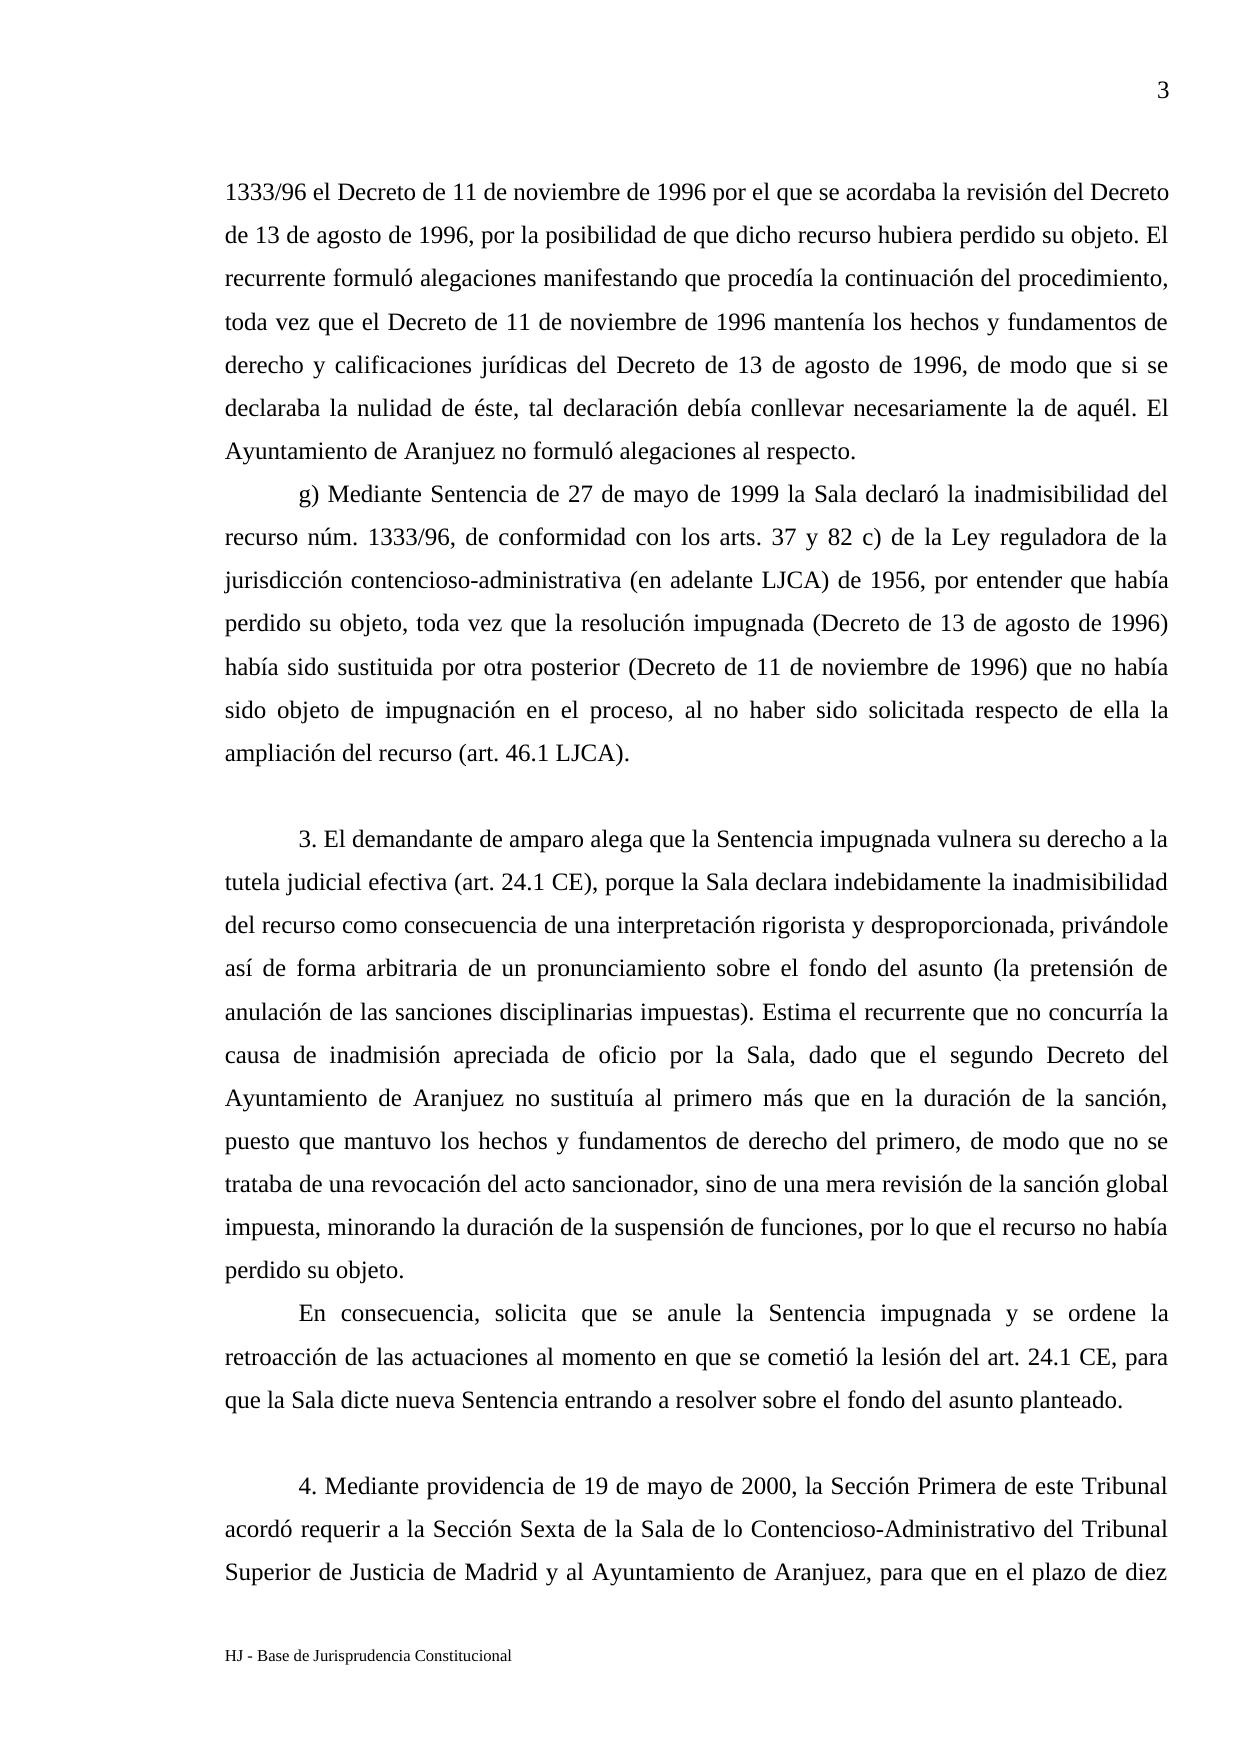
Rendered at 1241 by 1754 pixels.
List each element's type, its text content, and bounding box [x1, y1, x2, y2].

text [224, 1471, 1169, 1586]
text 3. El demandante de amparo alega que la Sentencia impugnada vulnera su derecho a la tutela judicial efectiva (art. 24.1 CE), porque la Sala declara indebidamente la inadmisibilidad del recurso como consecuencia de una interpretación rigorista y desproporcionada, privándole así de forma arbitraria de un pronunciamiento sobre el fondo del asunto (la pretensión de anulación de las sanciones disciplinarias impuestas). Estima el recurrente que no concurría la causa de inadmisión apreciada de oficio por la Sala, dado que el segundo Decreto del Ayuntamiento de Aranjuez no sustituía al primero más que en la duración de la sanción, puesto que mantuvo los hechos y fundamentos de derecho del primero, de modo que no se trataba de una revocación del acto sancionador, sino de una mera revisión de la sanción global impuesta, minorando la duración de la suspensión de funciones, por lo que el recurso no había perdido su objeto. [224, 824, 1169, 1284]
text g) Mediante Sentencia de 27 de mayo de 1999 la Sala declaró la inadmisibilidad del recurso núm. 1333/96, de conformidad con los arts. 37 y 82 c) de la Ley reguladora de la jurisdicción contencioso-administrativa (en adelante LJCA) de 1956, por entender que había perdido su objeto, toda vez que la resolución impugnada (Decreto de 13 de agosto de 1996) había sido sustituida por otra posterior (Decreto de 11 de noviembre de 1996) que no había sido objeto de impugnación en el proceso, al no haber sido solicitada respecto de ella la ampliación del recurso (art. 46.1 LJCA). [224, 479, 1169, 767]
text En consecuencia, solicita que se anule la Sentencia impugnada y se ordene la retroacción de las actuaciones al momento en que se cometió la lesión del art. 24.1 CE, para que la Sala dicte nueva Sentencia entrando a resolver sobre el fondo del asunto planteado. [224, 1298, 1169, 1413]
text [224, 177, 1169, 465]
